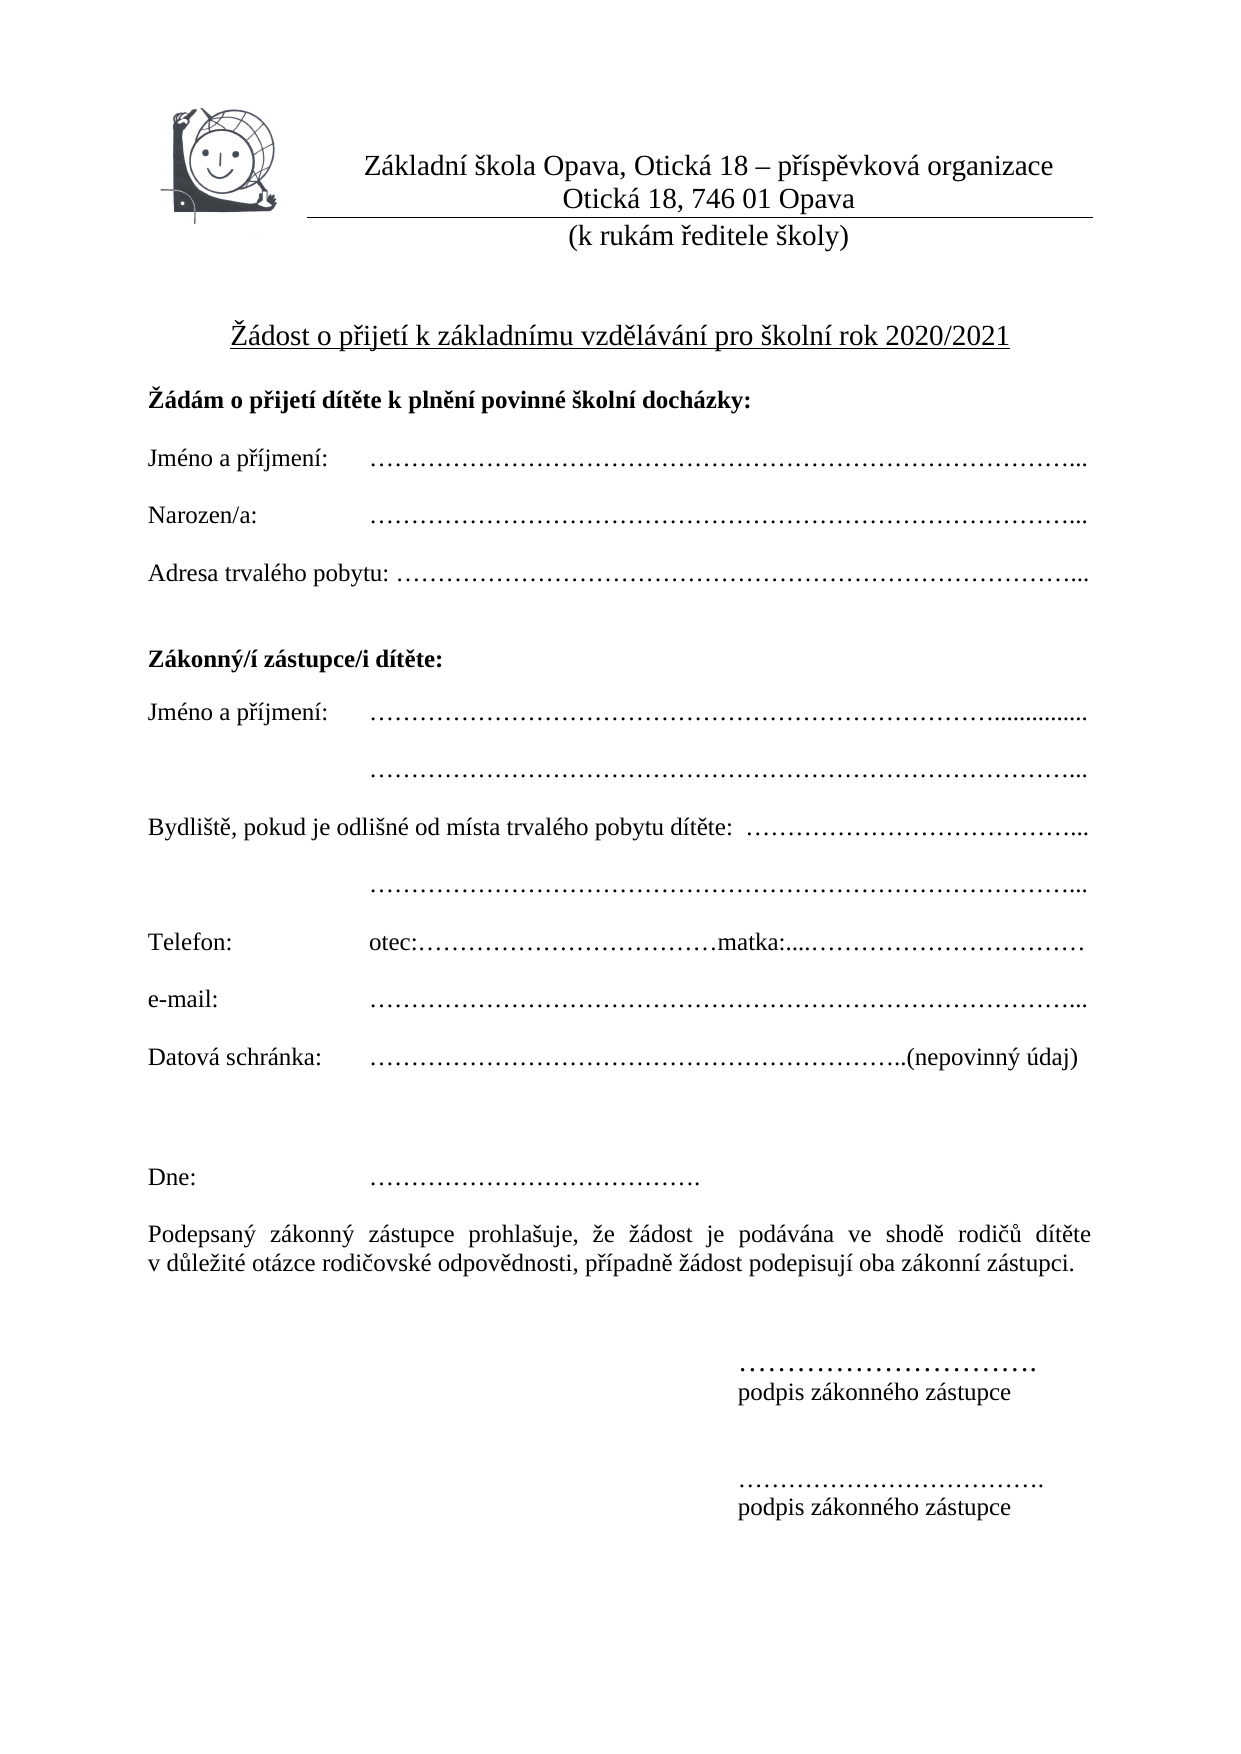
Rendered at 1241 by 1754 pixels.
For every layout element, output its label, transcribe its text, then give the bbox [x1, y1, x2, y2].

text …………………………………………………………………………... [148, 754, 1093, 783]
text Jméno a příjmení: …………………………………………………………………………... [148, 443, 1093, 472]
text podpis zákonného zástupce [664, 1377, 1093, 1406]
text Adresa trvalého pobytu: ………………………………………………………………………... [148, 558, 1093, 587]
text Žádost o přijetí k základnímu vzdělávání pro školní rok 2020/2021 [148, 318, 1093, 352]
text Jméno a příjmení: …………………………………………………………………............... [148, 697, 1093, 726]
text (k rukám ředitele školy) [307, 218, 1093, 251]
text ………………………………. [664, 1464, 1093, 1492]
text Telefon: otec:………………………………matka:....…………………………… [148, 927, 1093, 956]
text Otická 18, 746 01 Opava [307, 181, 1093, 217]
text Datová schránka: ………………………………………………………..(nepovinný údaj) [148, 1042, 1093, 1071]
text Dne: …………………………………. [148, 1162, 1093, 1191]
text e-mail: …………………………………………………………………………... [148, 984, 1093, 1013]
text Žádám o přijetí dítěte k plnění povinné školní docházky: [148, 386, 1093, 414]
text Zákonný/í zástupce/i dítěte: [148, 644, 1093, 673]
text …………………………. [738, 1344, 1093, 1377]
picture [136, 83, 287, 243]
text Základní škola Opava, Otická 18 – příspěvková organizace [307, 148, 1093, 181]
text Narozen/a: …………………………………………………………………………... [148, 501, 1093, 529]
text …………………………………………………………………………... [148, 869, 1093, 898]
text podpis zákonného zástupce [664, 1492, 1093, 1521]
text Podepsaný zákonný zástupce prohlašuje, že žádost je podávána ve shodě rodičů dítěte v důležité otázce rodičovské odpovědnosti, případně žádost podepisují oba zákonní zástupci. [148, 1219, 1093, 1277]
text Bydliště, pokud je odlišné od místa trvalého pobytu dítěte: …………………………………... [148, 812, 1093, 841]
